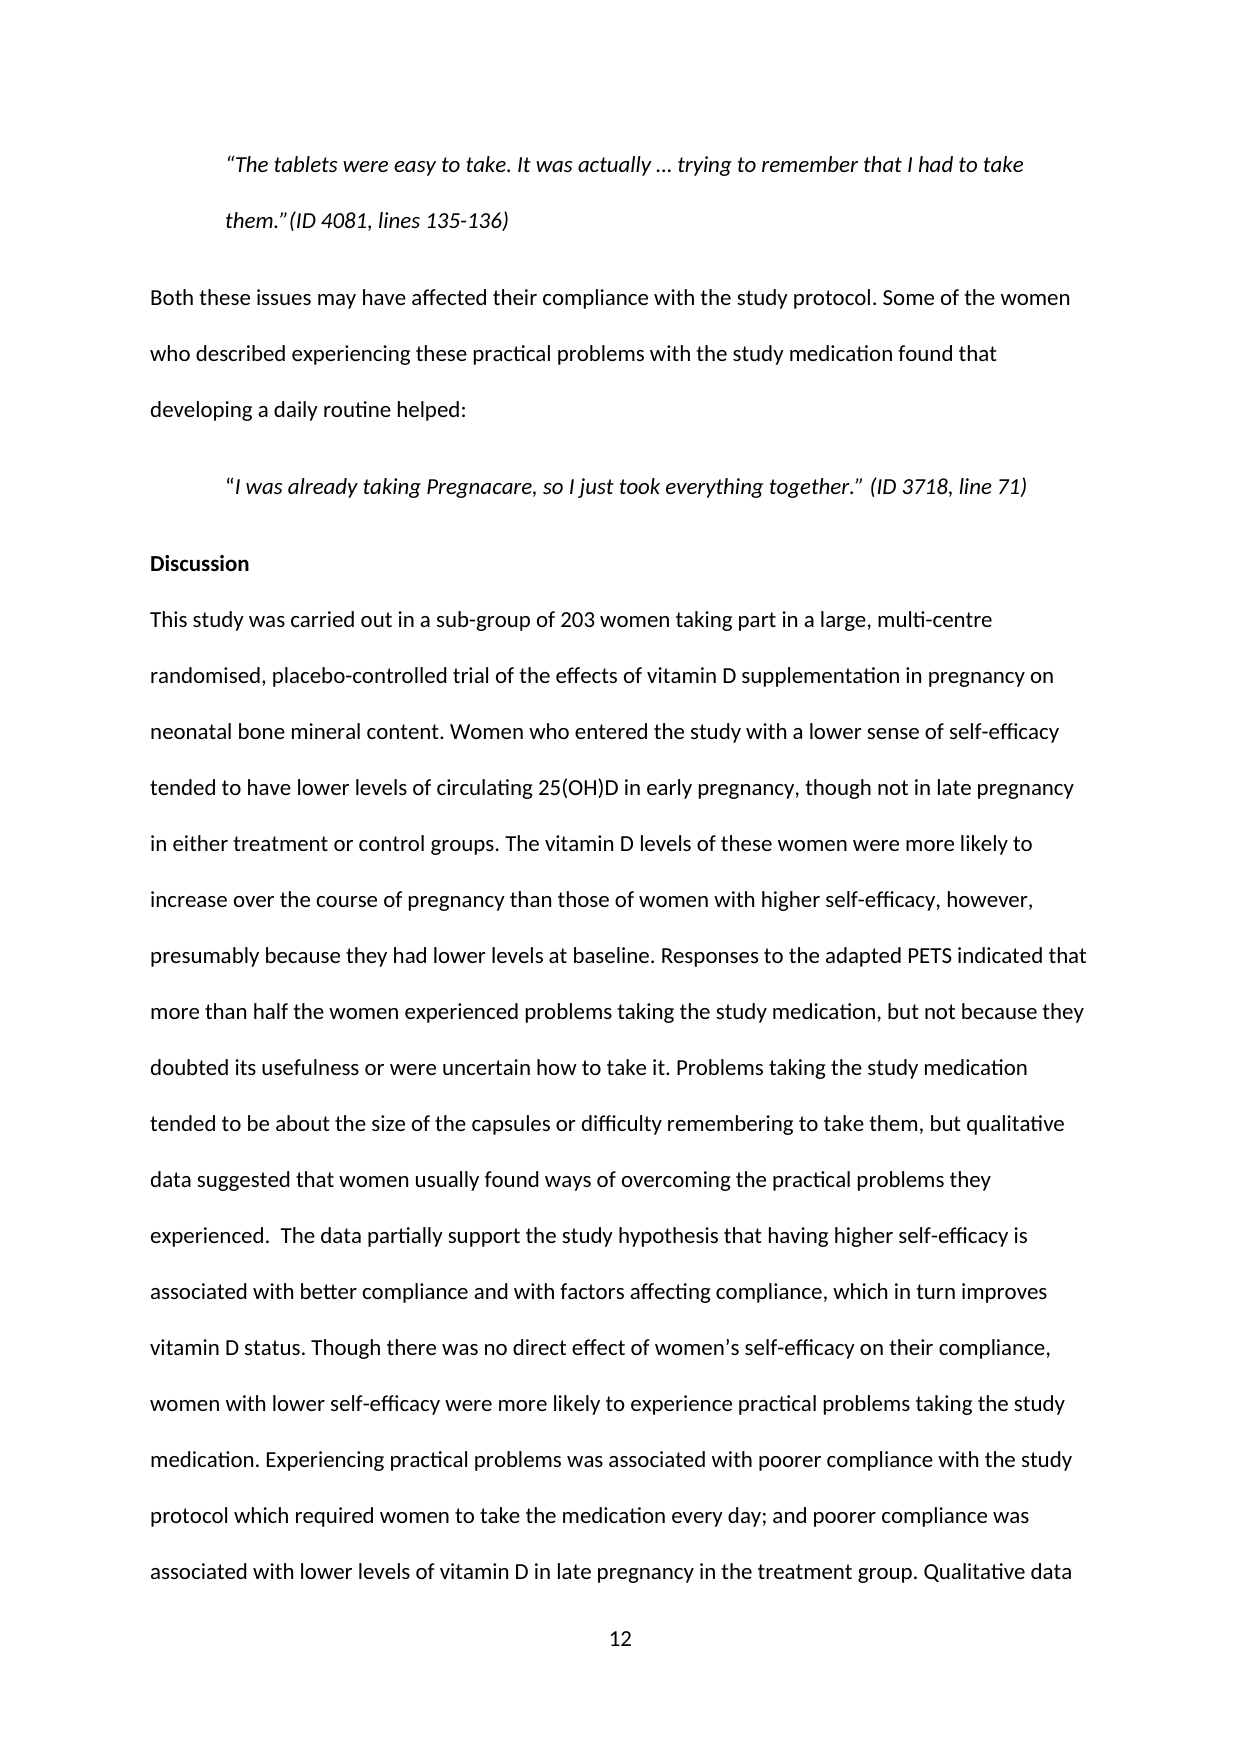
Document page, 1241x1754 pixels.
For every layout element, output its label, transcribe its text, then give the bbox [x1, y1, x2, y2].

text “I was already taking Pregnacare, so I just took everything together.” (ID 3718, line 71) [150, 472, 1090, 500]
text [150, 605, 1090, 1586]
text Both these issues may have affected their compliance with the study protocol. Some of the women who described experiencing these practical problems with the study medication found that developing a daily routine helped: [150, 283, 1090, 423]
text Discussion [150, 549, 1090, 577]
text “The tablets were easy to take. It was actually … trying to remember that I had to take them.”(ID 4081, lines 135-136) [225, 150, 1090, 234]
